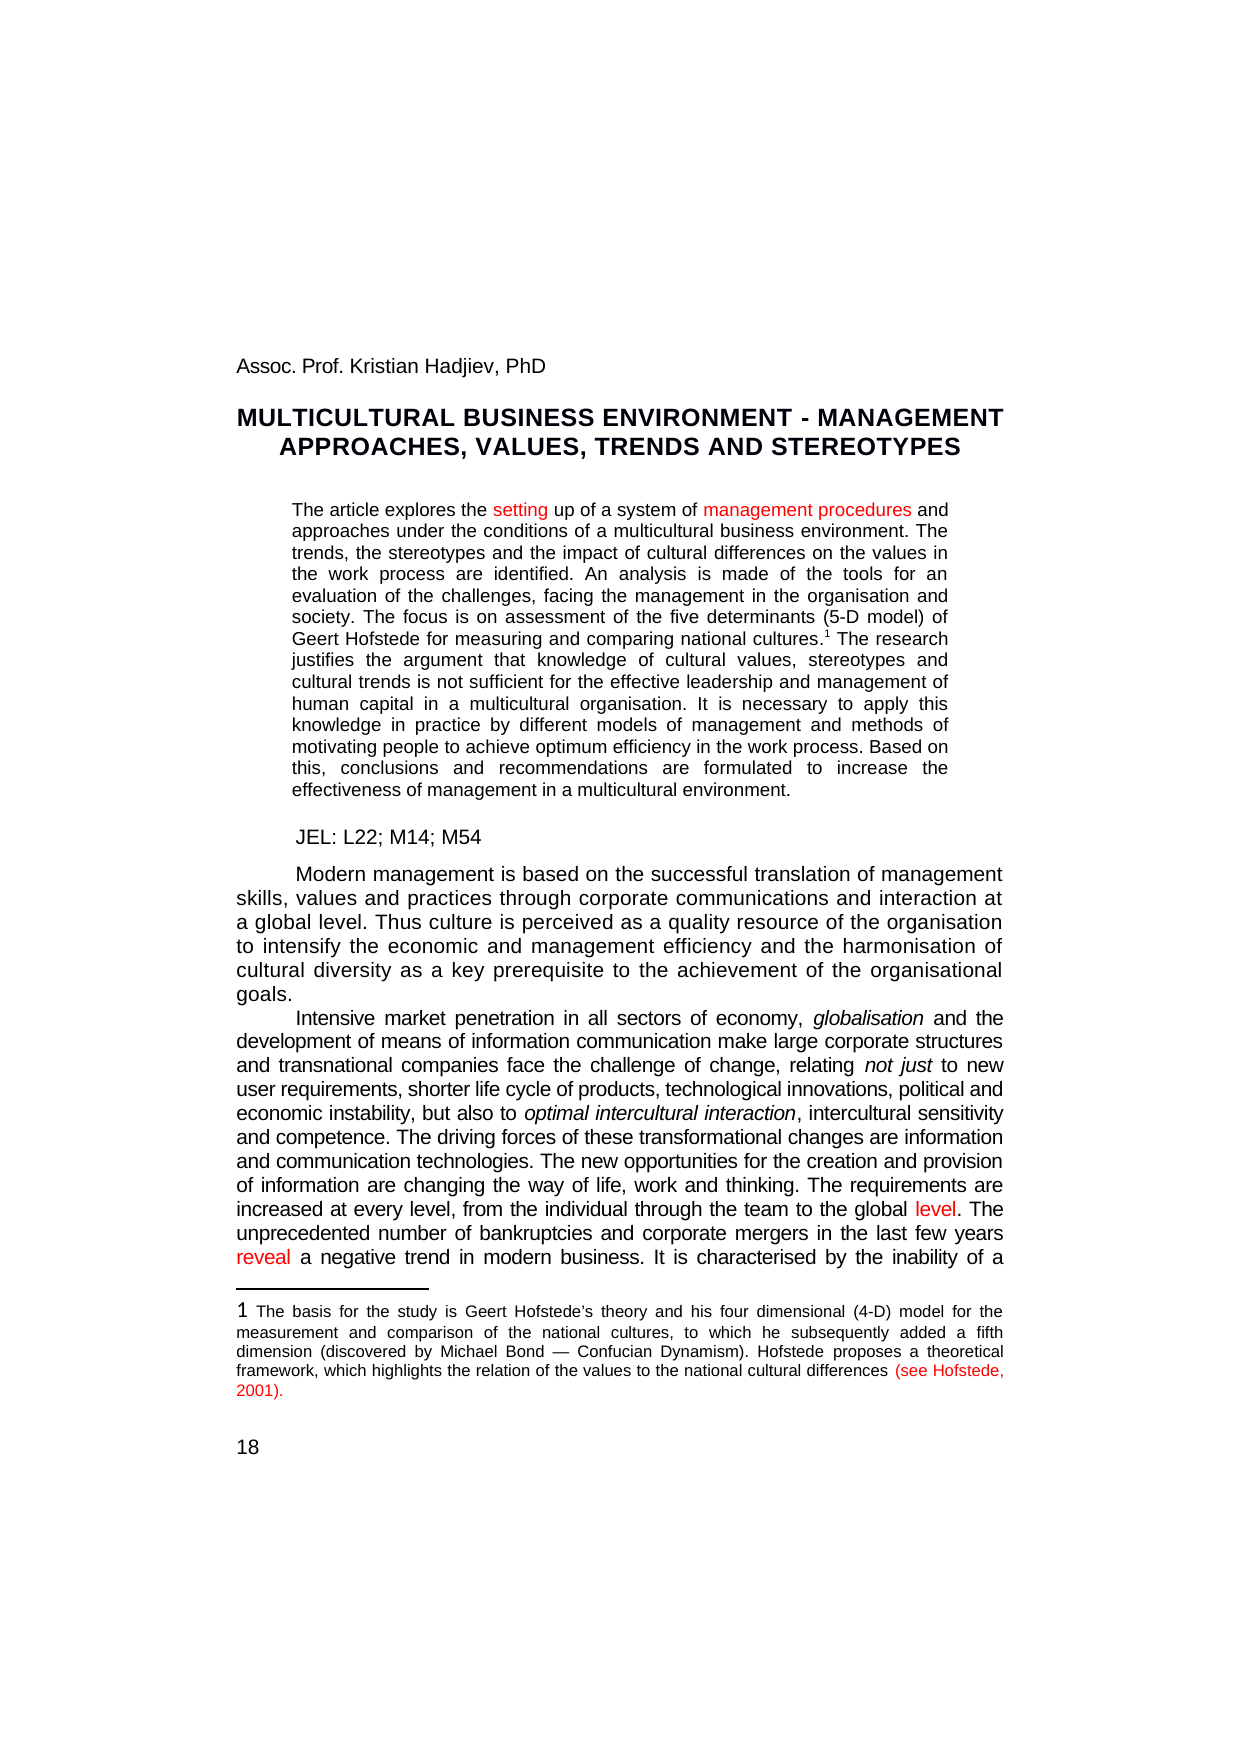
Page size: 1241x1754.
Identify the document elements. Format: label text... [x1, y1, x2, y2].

text Modern management is based on the successful translation of management skills, values and practices through corporate communications and interaction at a global level. Thus culture is perceived as a quality resource of the organisation to intensify the economic and management efficiency and the harmonisation of cultural diversity as a key prerequisite to the achievement of the organisational goals. [236, 862, 1004, 1005]
text JEL: L22; M14; M54 [236, 825, 1004, 849]
table_header The article explores the setting up of a system of management procedures and approaches under the conditions of a multicultural business environment. The trends, the stereotypes and the impact of cultural differences on the values in the work process are identified. An analysis is made of the tools for an evaluation of the challenges, facing the management in the organisation and society. The focus is on assessment of the five determinants (5-D model) of Geert Hofstede for measuring and comparing national cultures. The research justifies the argument that knowledge of cultural values, stereotypes and cultural trends is not sufficient for the effective leadership and management of human capital in a multicultural organisation. It is necessary to apply this knowledge in practice by different models of management and methods of motivating people to achieve optimum efficiency in the work process. Based on this, conclusions and recommendations are formulated to increase the effectiveness of management in a multicultural environment. [280, 486, 960, 813]
text Assoc. Prof. Kristian Hadjiev, PhD [236, 354, 1004, 378]
text MULTICULTURAL BUSINESS ENVIRONMENT - MANAGEMENT APPROACHES, VALUES, TRENDS AND STEREOTYPES [236, 403, 1004, 461]
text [236, 1005, 1004, 1269]
